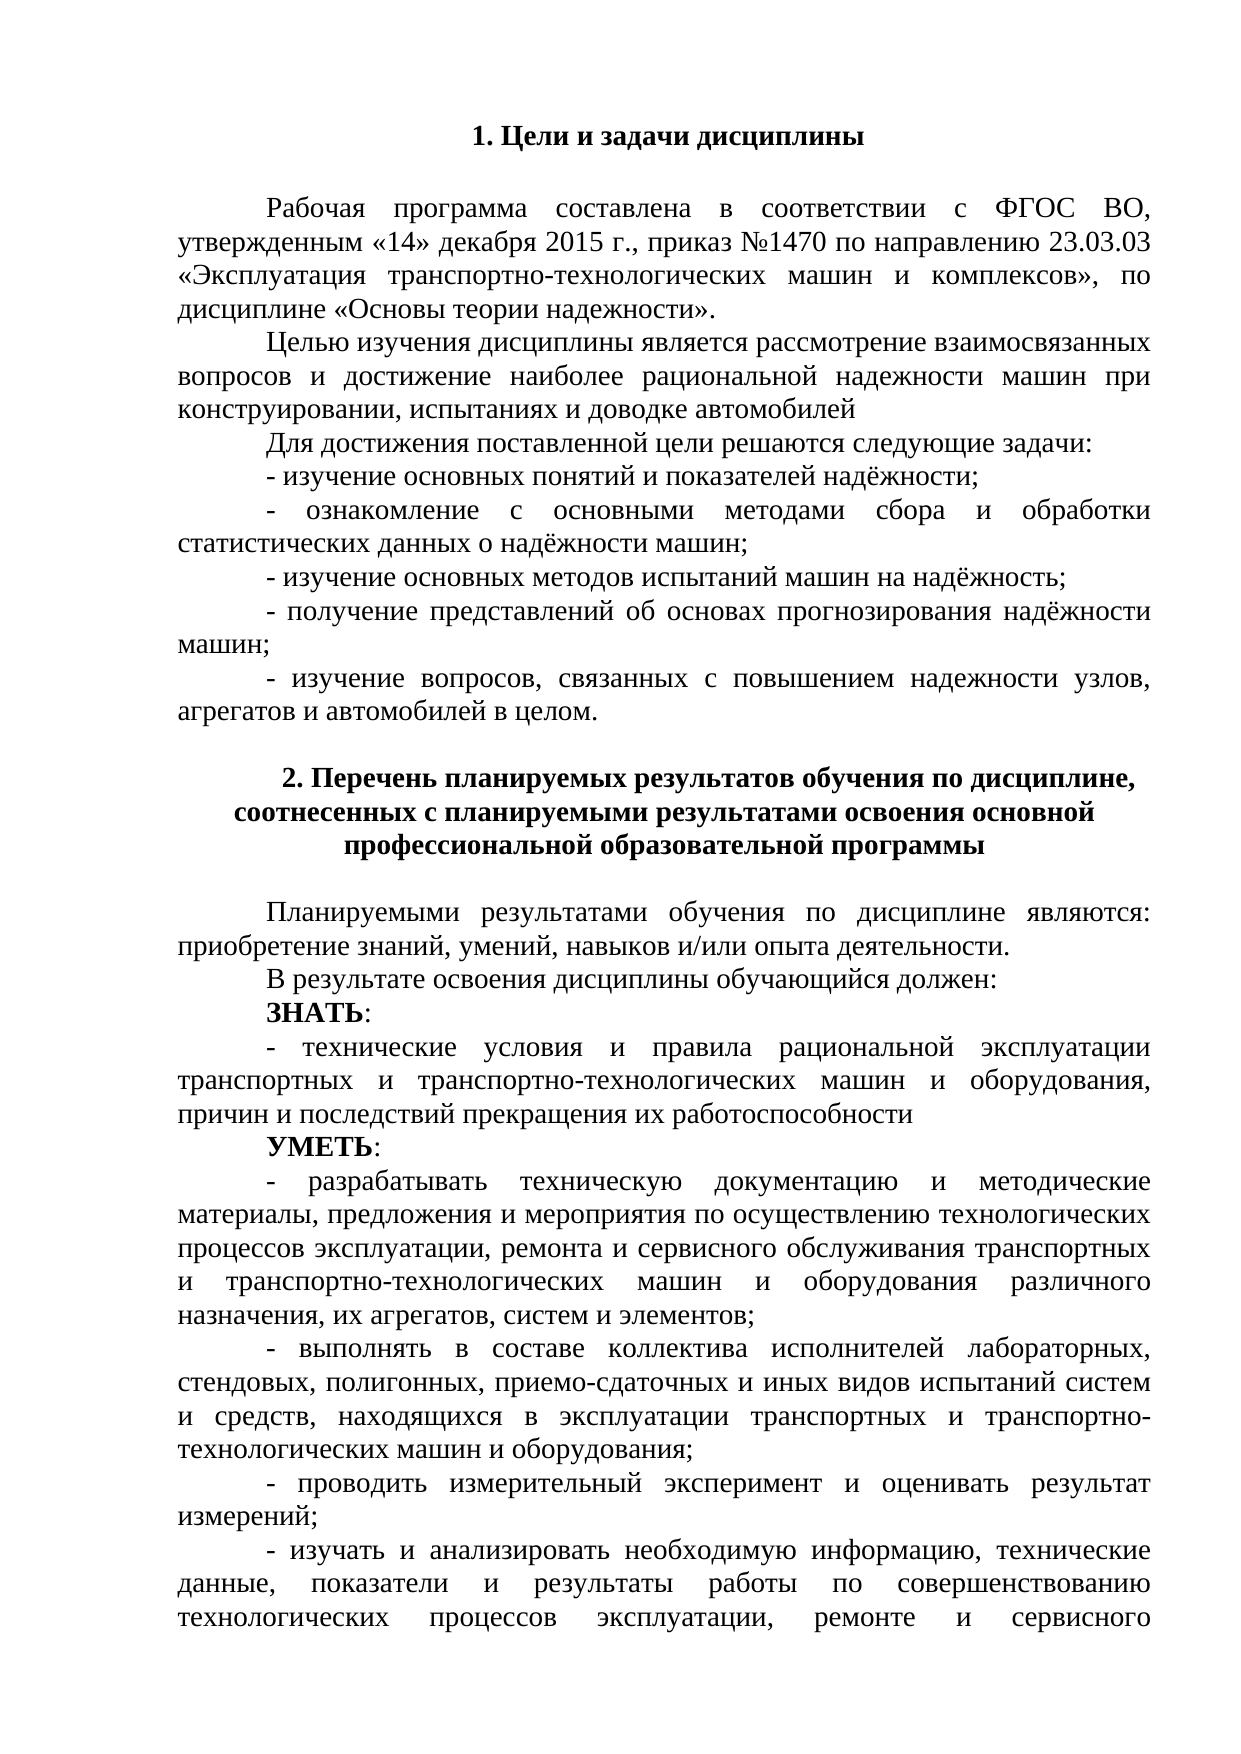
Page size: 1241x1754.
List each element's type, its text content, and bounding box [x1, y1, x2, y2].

text - выполнять в составе коллектива исполнителей лабораторных, стендовых, полигонных, приемо-сдаточных и иных видов испытаний систем и средств, находящихся в эксплуатации транспортных и транспортно-технологических машин и оборудования; [177, 1331, 1152, 1465]
text УМЕТЬ: [177, 1129, 1152, 1163]
text - изучение основных понятий и показателей надёжности; [177, 458, 1152, 492]
text Планируемыми результатами обучения по дисциплине являются: приобретение знаний, умений, навыков и/или опыта деятельности. [177, 894, 1152, 962]
text Целью изучения дисциплины является рассмотрение взаимосвязанных вопросов и достижение наиболее рациональной надежности машин при конструировании, испытаниях и доводке автомобилей [177, 324, 1152, 425]
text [177, 1532, 1152, 1632]
text - разрабатывать техническую документацию и методические материалы, предложения и мероприятия по осуществлению технологических процессов эксплуатации, ремонта и сервисного обслуживания транспортных и транспортно-технологических машин и оборудования различного назначения, их агрегатов, систем и элементов; [177, 1163, 1152, 1331]
text 1. Цели и задачи дисциплины [177, 118, 1152, 152]
text - технические условия и правила рациональной эксплуатации транспортных и транспортно-технологических машин и оборудования, причин и последствий прекращения их работоспособности [177, 1029, 1152, 1129]
text Для достижения поставленной цели решаются следующие задачи: [177, 425, 1152, 458]
text В результате освоения дисциплины обучающийся должен: [177, 962, 1152, 995]
text ЗНАТЬ: [177, 995, 1152, 1029]
text 2. Перечень планируемых результатов обучения по дисциплине, соотнесенных с планируемыми результатами освоения основной профессиональной образовательной программы [177, 760, 1152, 861]
text - ознакомление с основными методами сбора и обработки статистических данных о надёжности машин; [177, 492, 1152, 559]
text Рабочая программа составлена в соответствии с ФГОС ВО, утвержденным «14» декабря 2015 г., приказ №1470 по направлению 23.03.03 «Эксплуатация транспортно-технологических машин и комплексов», по дисциплине «Основы теории надежности». [177, 190, 1152, 324]
text - изучение вопросов, связанных с повышением надежности узлов, агрегатов и автомобилей в целом. [177, 660, 1152, 727]
text - проводить измерительный эксперимент и оценивать результат измерений; [177, 1465, 1152, 1532]
text - изучение основных методов испытаний машин на надёжность; [177, 559, 1152, 593]
text - получение представлений об основах прогнозирования надёжности машин; [177, 593, 1152, 660]
